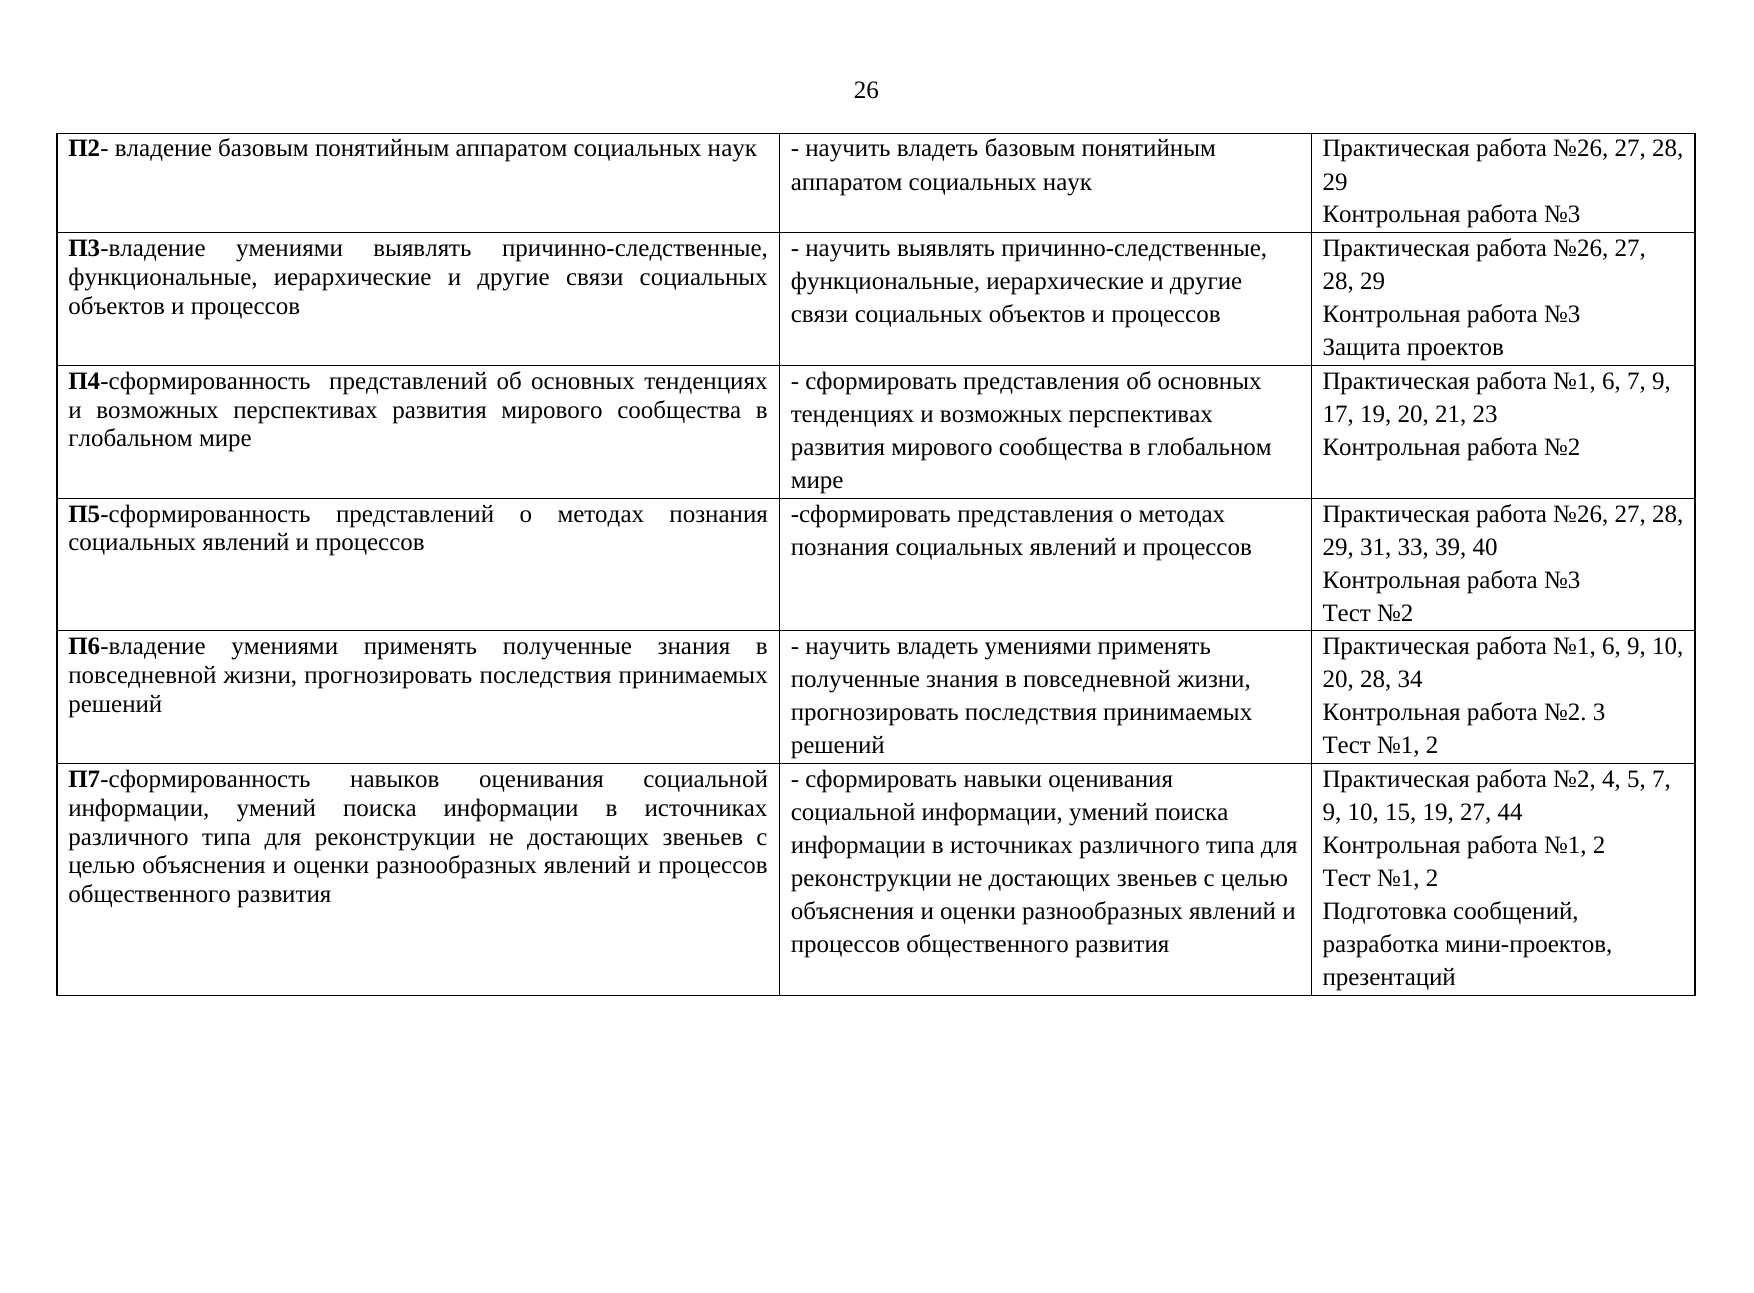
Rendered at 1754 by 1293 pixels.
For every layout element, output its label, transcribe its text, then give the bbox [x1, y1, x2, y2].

table_cell - научить выявлять причинно-следственные, функциональные, иерархические и другие связи социальных объектов и процессов [780, 233, 1311, 365]
table_cell П5-сформированность представлений о методах познания социальных явлений и процессов [58, 499, 779, 630]
table_cell - научить владеть базовым понятийным аппаратом социальных наук [780, 134, 1311, 232]
table_cell П7-сформированность навыков оценивания социальной информации, умений поиска информации в источниках различного типа для реконструкции не достающих звеньев с целью объяснения и оценки разнообразных явлений и процессов общественного развития [58, 764, 779, 995]
table_cell П6-владение умениями применять полученные знания в повседневной жизни, прогнозировать последствия принимаемых решений [58, 631, 779, 763]
table_cell Практическая работа №26, 27, 28, 29 Контрольная работа №3 Защита проектов [1312, 233, 1694, 365]
table_cell П4-сформированность представлений об основных тенденциях и возможных перспективах развития мирового сообщества в глобальном мире [58, 366, 779, 498]
table_cell - научить владеть умениями применять полученные знания в повседневной жизни, прогнозировать последствия принимаемых решений [780, 631, 1311, 763]
table_cell Практическая работа №26, 27, 28, 29 Контрольная работа №3 [1312, 134, 1694, 232]
table_cell П2- владение базовым понятийным аппаратом социальных наук [58, 134, 779, 232]
table_cell - сформировать представления об основных тенденциях и возможных перспективах развития мирового сообщества в глобальном мире [780, 366, 1311, 498]
table_cell - сформировать навыки оценивания социальной информации, умений поиска информации в источниках различного типа для реконструкции не достающих звеньев с целью объяснения и оценки разнообразных явлений и процессов общественного развития [780, 764, 1311, 995]
table_cell П3-владение умениями выявлять причинно-следственные, функциональные, иерархические и другие связи социальных объектов и процессов [58, 233, 779, 365]
table_cell Практическая работа №2, 4, 5, 7, 9, 10, 15, 19, 27, 44 Контрольная работа №1, 2 Тест №1, 2 Подготовка сообщений, разработка мини-проектов, презентаций [1312, 764, 1694, 995]
table_cell Практическая работа №26, 27, 28, 29, 31, 33, 39, 40 Контрольная работа №3 Тест №2 [1312, 499, 1694, 630]
table_cell Практическая работа №1, 6, 9, 10, 20, 28, 34 Контрольная работа №2. 3 Тест №1, 2 [1312, 631, 1694, 763]
table_cell -сформировать представления о методах познания социальных явлений и процессов [780, 499, 1311, 630]
table_cell Практическая работа №1, 6, 7, 9, 17, 19, 20, 21, 23 Контрольная работа №2 [1312, 366, 1694, 498]
